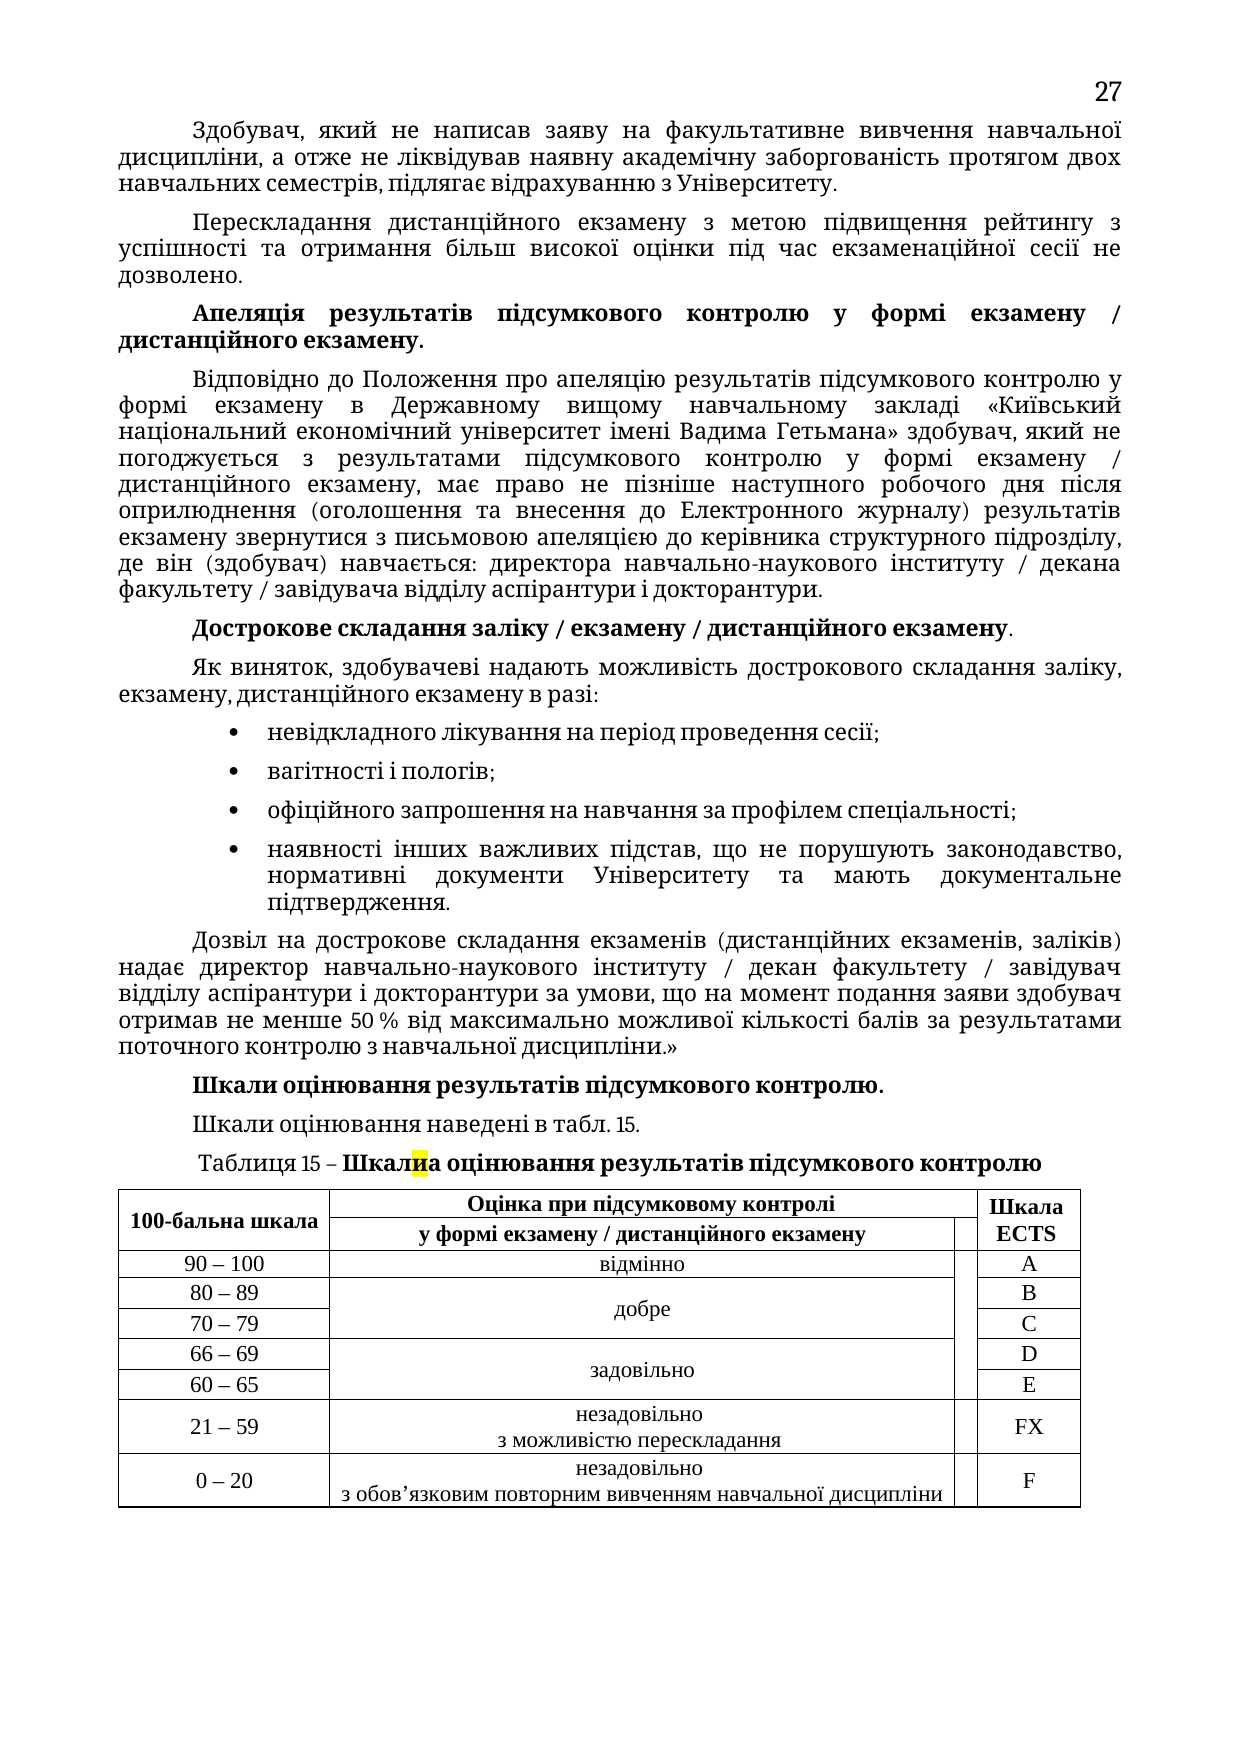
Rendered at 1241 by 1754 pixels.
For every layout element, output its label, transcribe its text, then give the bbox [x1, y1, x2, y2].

table_cell [955, 1251, 977, 1399]
text Таблиця 15 – Шкалиа оцінювання результатів підсумкового контролю [118, 1150, 412, 1177]
table_cell А [978, 1251, 1080, 1277]
table_cell відмінно [330, 1251, 954, 1277]
table_cell FX [978, 1400, 1080, 1453]
table_cell D [978, 1339, 1080, 1368]
text Шкали оцінювання наведені в табл. 15. [118, 1111, 1122, 1138]
text Шкали оцінювання результатів підсумкового контролю. [118, 1073, 1122, 1099]
table_cell [955, 1218, 977, 1249]
text Як виняток, здобувачеві надають можливість дострокового складання заліку, екзамену, дистанційного екзамену в разі: [118, 655, 1122, 708]
text Дозвіл на дострокове складання екзаменів (дистанційних екзаменів, заліків) надає директор навчально-наукового інституту / декан факультету / завідувач відділу аспірантури і докторантури за умови, що на момент подання заяви здобувач отримав не менше 50 % від максимально можливої кількості балів за результатами поточного контролю з навчальної дисципліни.» [118, 928, 1122, 1060]
text Здобувач, який не написав заяву на факультативне вивчення навчальної дисципліни, а отже не ліквідував наявну академічну заборгованість протягом двох навчальних семестрів, підлягає відрахуванню з Університету. [118, 118, 1122, 197]
table_cell F [978, 1454, 1080, 1506]
list вагітності і пологів; [229, 759, 1122, 785]
table_cell 0 – 20 [119, 1454, 329, 1506]
table_cell [955, 1400, 977, 1453]
table_cell С [978, 1309, 1080, 1338]
list офіційного запрошення на навчання за профілем спеціальності; [229, 798, 1122, 824]
text Апеляція результатів підсумкового контролю у формі екзамену / дистанційного екзамену. [118, 301, 1122, 354]
table_cell 60 – 65 [119, 1370, 329, 1399]
table_cell 80 – 89 [119, 1278, 329, 1307]
table_cell 21 – 59 [119, 1400, 329, 1453]
table_cell Е [978, 1370, 1080, 1399]
list невідкладного лікування на період проведення сесії; [229, 720, 1122, 747]
table_cell добре [330, 1278, 954, 1338]
table_cell задовільно [330, 1339, 954, 1399]
table_header 100-бальна шкала [119, 1190, 329, 1249]
table_cell В [978, 1278, 1080, 1307]
text Дострокове складання заліку / екзамену / дистанційного екзамену. [118, 616, 1122, 642]
list наявності інших важливих підстав, що не порушують законодавство, нормативні документи Університету та мають документальне підтвердження. [229, 837, 1122, 916]
table_cell незадовільно з можливістю перескладання [330, 1400, 954, 1453]
table_cell [955, 1454, 977, 1506]
text Перескладання дистанційного екзамену з метою підвищення рейтингу з успішності та отримання більш високої оцінки під час екзаменаційної сесії не дозволено. [118, 210, 1122, 289]
table_cell у формі екзамену / дистанційного екзамену [330, 1218, 954, 1249]
table_cell 90 – 100 [119, 1251, 329, 1277]
table_cell незадовільно з обов’язковим повторним вивченням навчальної дисципліни [330, 1454, 954, 1506]
text Відповідно до Положення про апеляцію результатів підсумкового контролю у формі екзамену в Державному вищому навчальному закладі «Київський національний економічний університет імені Вадима Гетьмана» здобувач, який не погоджується з результатами підсумкового контролю у формі екзамену / дистанційного екзамену, має право не пізніше наступного робочого дня після оприлюднення (оголошення та внесення до Електронного журналу) результатів екзамену звернутися з письмовою апеляцією до керівника структурного підрозділу, де він (здобувач) навчається: директора навчально-наукового інституту / декана факультету / завідувача відділу аспірантури і докторантури. [118, 366, 1122, 604]
text Таблиця 15 – Шкалиа оцінювання результатів підсумкового контролю [428, 1150, 1122, 1177]
table_cell 66 – 69 [119, 1339, 329, 1368]
table_cell 70 – 79 [119, 1309, 329, 1338]
table_header Шкала ECTS [978, 1190, 1080, 1249]
table_header Оцінка при підсумковому контролі [330, 1190, 977, 1217]
